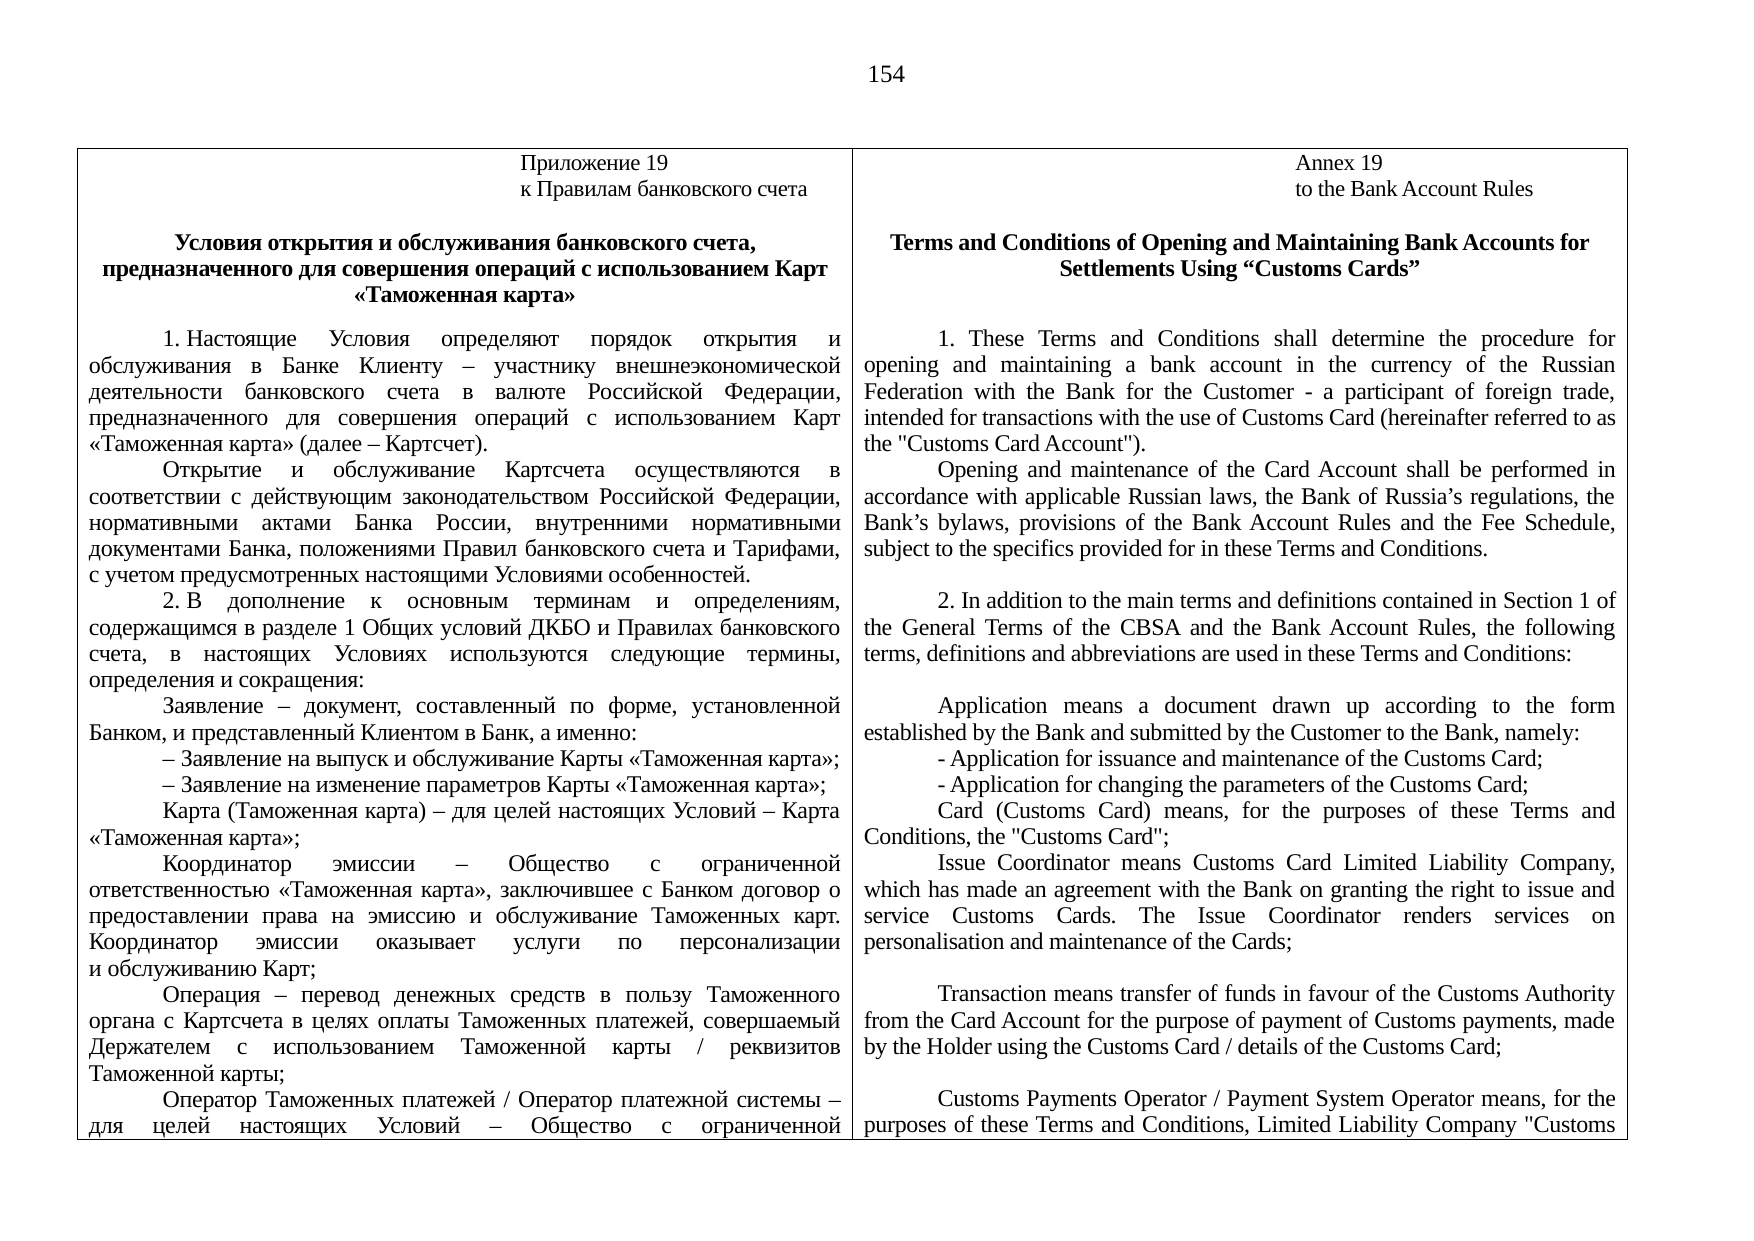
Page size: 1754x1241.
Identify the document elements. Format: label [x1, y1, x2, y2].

table_header [853, 149, 1627, 1138]
table_header [78, 149, 852, 1138]
